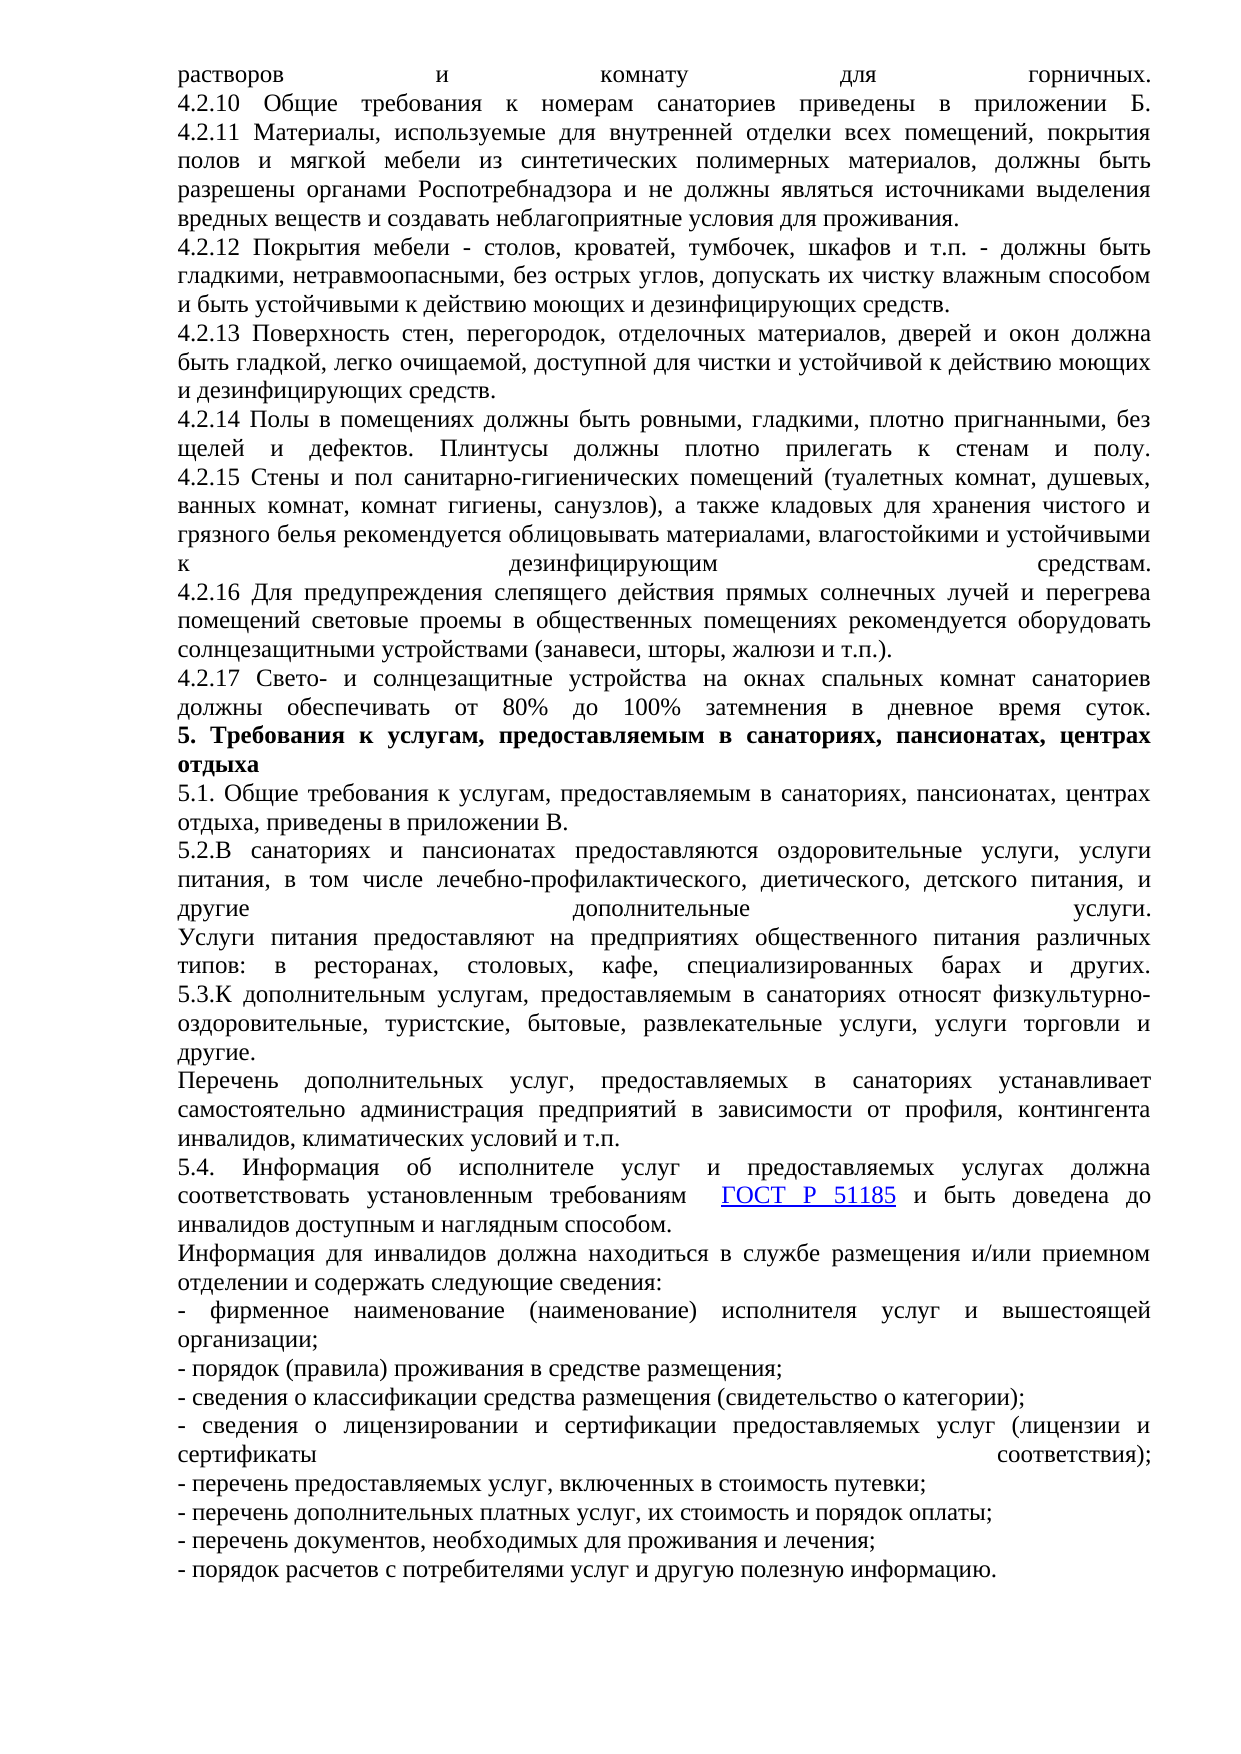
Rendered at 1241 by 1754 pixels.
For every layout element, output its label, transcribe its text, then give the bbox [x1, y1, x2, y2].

text - сведения о лицензировании и сертификации предоставляемых услуг (лицензии и сертификаты соответствия); - перечень предоставляемых услуг, включенных в стоимость путевки; [177, 1410, 1152, 1497]
text - порядок расчетов с потребителями услуг и другую полезную информацию. [177, 1554, 1152, 1583]
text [177, 59, 1152, 232]
text 5.2.В санаториях и пансионатах предоставляются оздоровительные услуги, услуги питания, в том числе лечебно-профилактического, диетического, детского питания, и другие дополнительные услуги. Услуги питания предоставляют на предприятиях общественного питания различных типов: в ресторанах, столовых, кафе, специализированных барах и других. 5.3.К дополнительным услугам, предоставляемым в санаториях относят физкультурно-оздоровительные, туристские, бытовые, развлекательные услуги, услуги торговли и другие. [177, 835, 1152, 1065]
text 4.2.12 Покрытия мебели - столов, кроватей, тумбочек, шкафов и т.п. - должны быть гладкими, нетравмоопасными, без острых углов, допускать их чистку влажным способом и быть устойчивыми к действию моющих и дезинфицирующих средств. [177, 232, 1152, 318]
text - фирменное наименование (наименование) исполнителя услуг и вышестоящей организации; [177, 1295, 1152, 1353]
text 4.2.13 Поверхность стен, перегородок, отделочных материалов, дверей и окон должна быть гладкой, легко очищаемой, доступной для чистки и устойчивой к действию моющих и дезинфицирующих средств. [177, 318, 1152, 404]
text 4.2.17 Свето- и солнцезащитные устройства на окнах спальных комнат санаториев должны обеспечивать от 80% до 100% затемнения в дневное время суток. 5. Требования к услугам, предоставляемым в санаториях, пансионатах, центрах отдыха [177, 663, 1152, 778]
text - перечень документов, необходимых для проживания и лечения; [177, 1525, 1152, 1554]
text - перечень дополнительных платных услуг, их стоимость и порядок оплаты; [177, 1497, 1152, 1525]
text Информация для инвалидов должна находиться в службе размещения и/или приемном отделении и содержать следующие сведения: [177, 1238, 1152, 1295]
text 4.2.14 Полы в помещениях должны быть ровными, гладкими, плотно пригнанными, без щелей и дефектов. Плинтусы должны плотно прилегать к стенам и полу. 4.2.15 Стены и пол санитарно-гигиенических помещений (туалетных комнат, душевых, ванных комнат, комнат гигиены, санузлов), а также кладовых для хранения чистого и грязного белья рекомендуется облицовывать материалами, влагостойкими и устойчивыми к дезинфицирующим средствам. 4.2.16 Для предупреждения слепящего действия прямых солнечных лучей и перегрева помещений световые проемы в общественных помещениях рекомендуется оборудовать солнцезащитными устройствами (занавеси, шторы, жалюзи и т.п.). [177, 404, 1152, 663]
text 5.1. Общие требования к услугам, предоставляемым в санаториях, пансионатах, центрах отдыха, приведены в приложении В. [177, 778, 1152, 835]
text - порядок (правила) проживания в средстве размещения; [177, 1353, 1152, 1382]
text 5.4. Информация об исполнителе услуг и предоставляемых услугах должна соответствовать установленным требованиям ГОСТ Р 51185 и быть доведена до инвалидов доступным и наглядным способом. [177, 1152, 1152, 1238]
text - сведения о классификации средства размещения (свидетельство о категории); [177, 1382, 1152, 1410]
text Перечень дополнительных услуг, предоставляемых в санаториях устанавливает самостоятельно администрация предприятий в зависимости от профиля, контингента инвалидов, климатических условий и т.п. [177, 1065, 1152, 1152]
